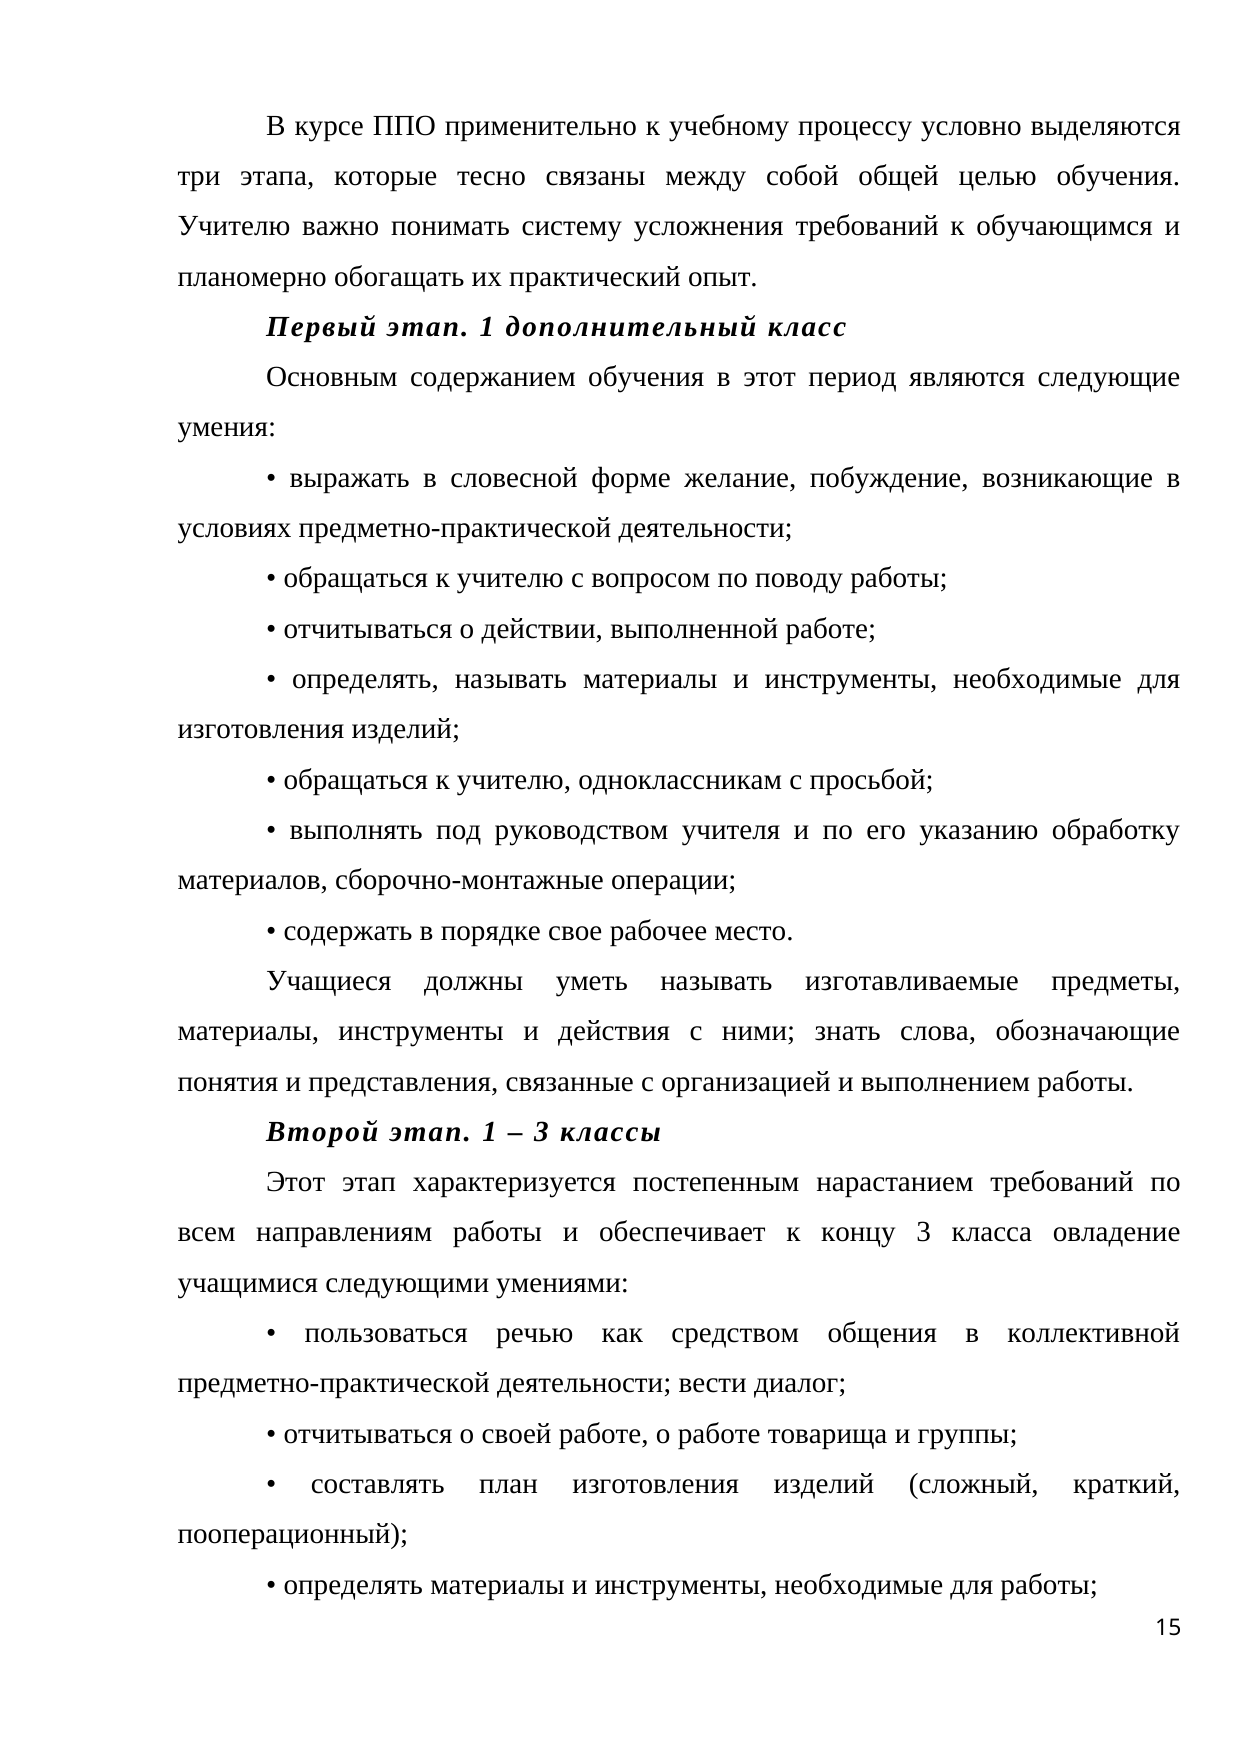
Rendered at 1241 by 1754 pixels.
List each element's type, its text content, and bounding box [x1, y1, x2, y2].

text • определять материалы и инструменты, необходимые для работы; [177, 1567, 1181, 1600]
text • пользоваться речью как средством общения в коллективной предметно-практической деятельности; вести диалог; [177, 1315, 1181, 1399]
text • выражать в словесной форме желание, побуждение, возникающие в условиях предметно-практической деятельности; [177, 460, 1181, 544]
text Второй этап. 1 – 3 классы [177, 1114, 1181, 1147]
text • обращаться к учителю с вопросом по поводу работы; [177, 561, 1181, 594]
text • составлять план изготовления изделий (сложный, краткий, пооперационный); [177, 1466, 1181, 1550]
text • обращаться к учителю, одноклассникам с просьбой; [177, 762, 1181, 795]
text Этот этап характеризуется постепенным нарастанием требований по всем направлениям работы и обеспечивает к концу 3 класса овладение учащимися следующими умениями: [177, 1164, 1181, 1298]
text Основным содержанием обучения в этот период являются следующие умения: [177, 359, 1181, 443]
text • определять, называть материалы и инструменты, необходимые для изготовления изделий; [177, 661, 1181, 745]
text • отчитываться о действии, выполненной работе; [177, 611, 1181, 644]
text В курсе ППО применительно к учебному процессу условно выделяются три этапа, которые тесно связаны между собой общей целью обучения. Учителю важно понимать систему усложнения требований к обучающимся и планомерно обогащать их практический опыт. [177, 108, 1181, 292]
text Первый этап. 1 дополнительный класс [177, 309, 1181, 342]
text • отчитываться о своей работе, о работе товарища и группы; [177, 1416, 1181, 1449]
text • выполнять под руководством учителя и по его указанию обработку материалов, сборочно-монтажные операции; [177, 812, 1181, 896]
text • содержать в порядке свое рабочее место. [177, 913, 1181, 946]
text Учащиеся должны уметь называть изготавливаемые предметы, материалы, инструменты и действия с ними; знать слова, обозначающие понятия и представления, связанные с организацией и выполнением работы. [177, 963, 1181, 1097]
